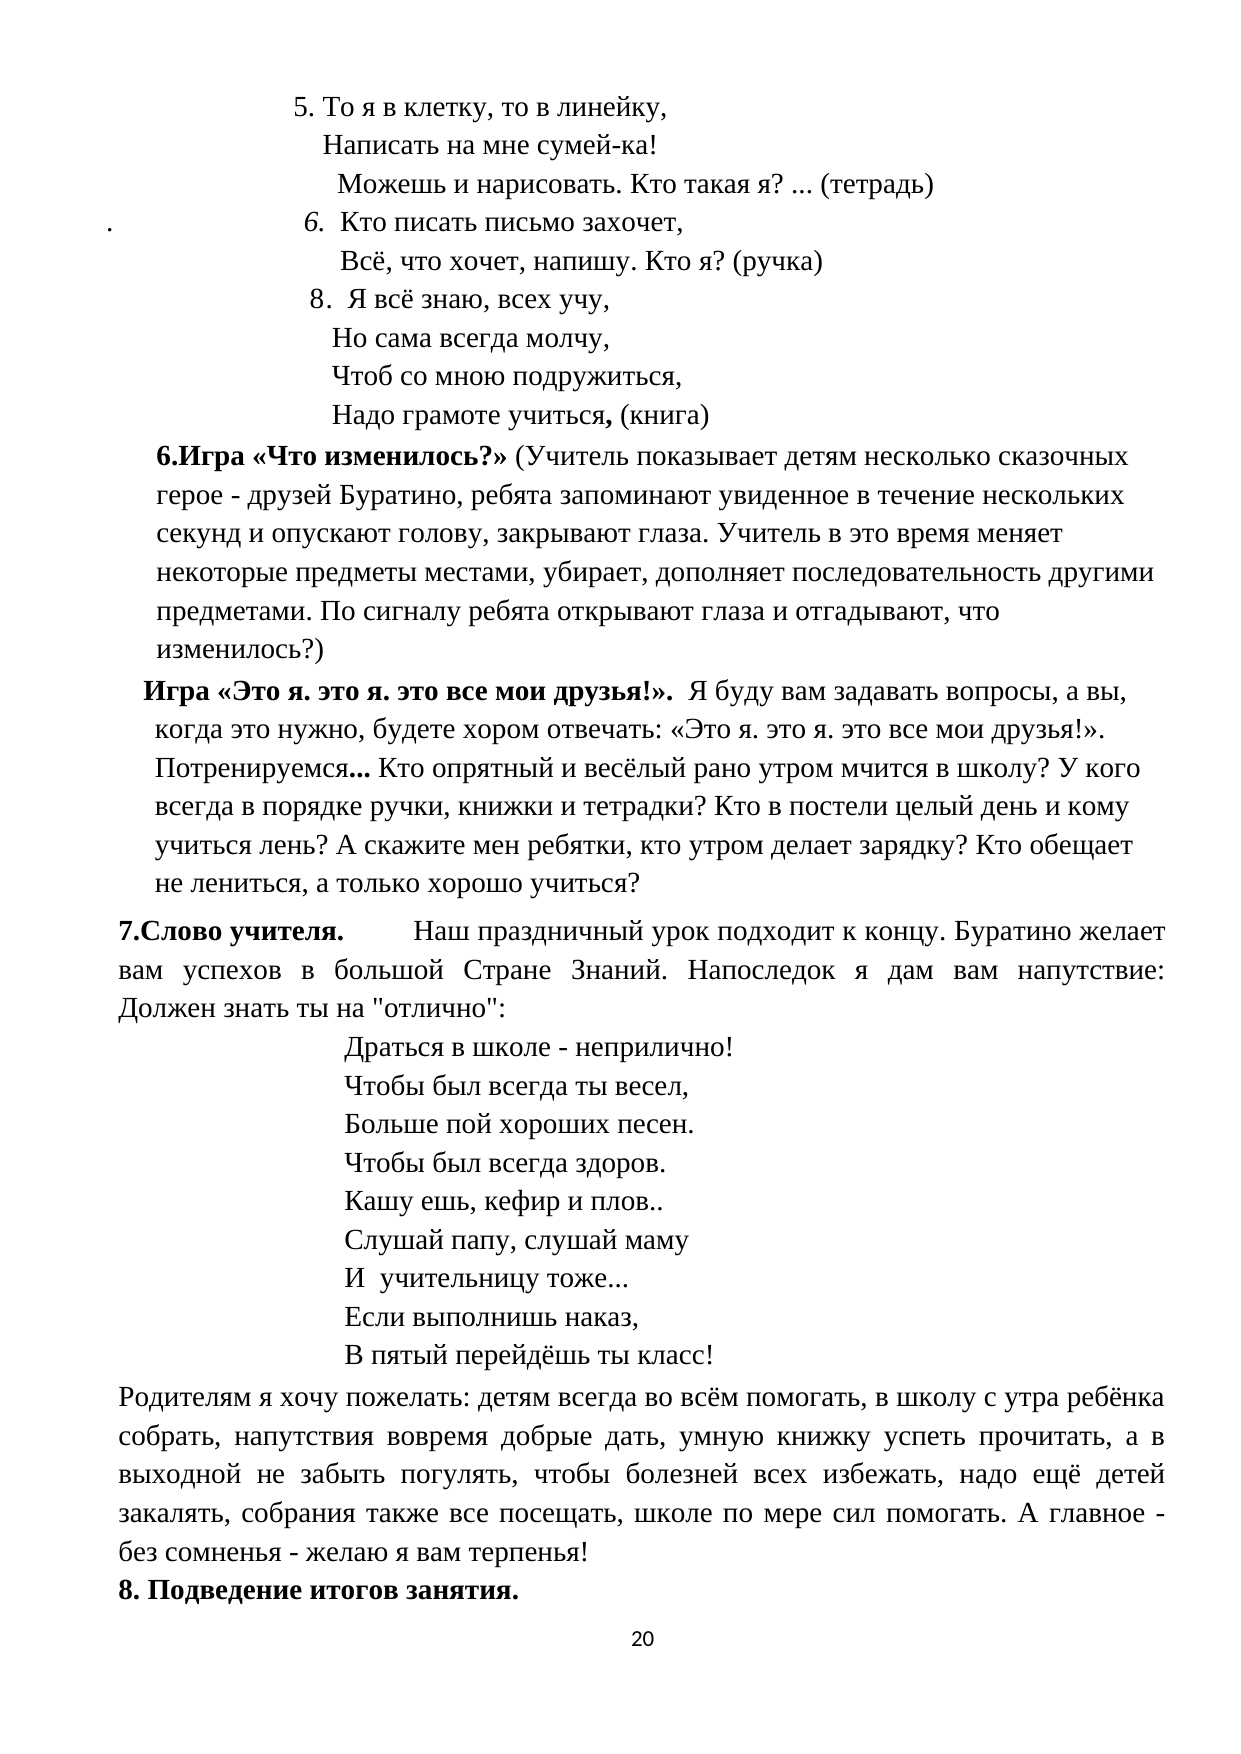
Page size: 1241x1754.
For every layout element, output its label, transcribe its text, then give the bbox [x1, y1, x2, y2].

text 8. Я всё знаю, всех учу, [118, 281, 1167, 315]
text Кашу ешь, кефир и плов.. [118, 1183, 1167, 1217]
text Слушай папу, слушай маму [118, 1222, 1167, 1255]
text Драться в школе - неприлично! [118, 1029, 1167, 1063]
text Если выполнишь наказ, [118, 1299, 1167, 1332]
text Всё, что хочет, напишу. Кто я? (ручка) [107, 243, 1167, 276]
text Родителям я хочу пожелать: детям всегда во всём помогать, в школу с утра ребёнка собрать, напутствия вовремя добрые дать, умную книжку успеть прочитать, а в выходной не забыть погулять, чтобы болезней всех избежать, надо ещё детей закалять, собрания также все посещать, школе по мере сил помогать. А главное - без сомненья - желаю я вам терпенья! [118, 1379, 1167, 1567]
text 8. Подведение итогов занятия. [118, 1572, 1167, 1606]
text Чтобы был всегда ты весел, [118, 1068, 1167, 1101]
text Игра «Это я. это я. это все мои друзья!». Я буду вам задавать вопросы, а вы, когда это нужно, будете хором отвечать: «Это я. это я. это все мои друзья!». Потренируемся... Кто опрятный и весёлый рано утром мчится в школу? У кого всегда в порядке ручки, книжки и тетрадки? Кто в постели целый день и кому учиться лень? А скажите мен ребятки, кто утром делает зарядку? Кто обещает не лениться, а только хорошо учиться? [143, 673, 1167, 899]
text . 6. Кто писать письмо захочет, [107, 204, 1167, 238]
text 6.Игра «Что изменилось?» (Учитель показывает детям несколько сказочных герое - друзей Буратино, ребята запоминают увиденное в течение нескольких секунд и опускают голову, закрывают глаза. Учитель в это время меняет некоторые предметы местами, убирает, дополняет последовательность другими предметами. По сигналу ребята открывают глаза и отгадывают, что изменилось?) [156, 438, 1167, 665]
text 5. То я в клетку, то в линейку, [118, 89, 1167, 122]
text Но сама всегда молчу, [157, 320, 1167, 353]
text Чтоб со мною подружиться, [157, 358, 1167, 392]
text И учительницу тоже... [118, 1260, 1167, 1294]
text В пятый перейдёшь ты класс! [118, 1337, 1167, 1371]
text 7.Слово учителя. Наш праздничный урок подходит к концу. Буратино желает вам успехов в большой Стране Знаний. Напоследок я дам вам напутствие: Должен знать ты на "отлично": [118, 913, 1167, 1024]
text Чтобы был всегда здоров. [118, 1145, 1167, 1178]
text Можешь и нарисовать. Кто такая я? ... (тетрадь) [118, 166, 1167, 199]
text Надо грамоте учиться, (книга) [157, 397, 1167, 431]
text Больше пой хороших песен. [118, 1106, 1167, 1140]
text Написать на мне сумей-ка! [118, 127, 1167, 161]
